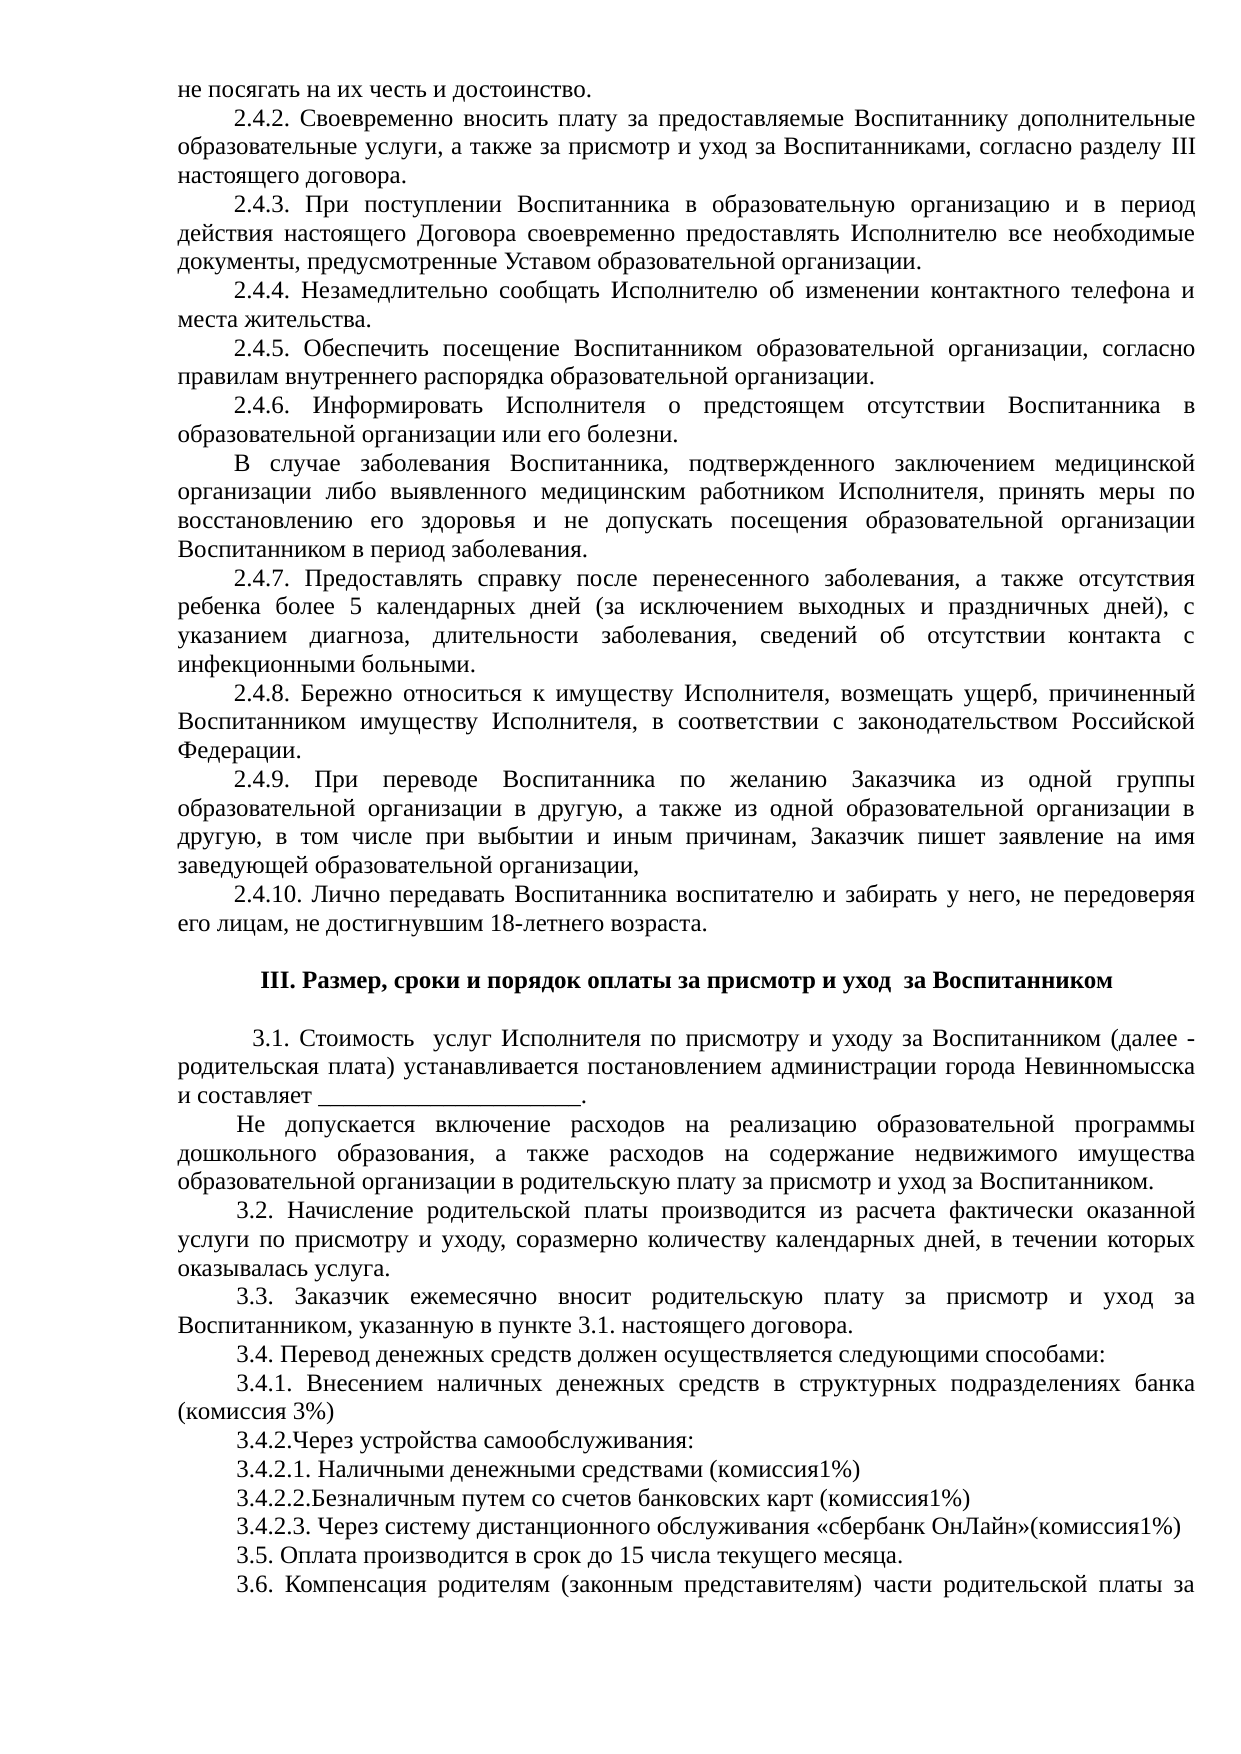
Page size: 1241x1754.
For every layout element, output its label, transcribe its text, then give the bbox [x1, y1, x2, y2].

text 3.4.1. Внесением наличных денежных средств в структурных подразделениях банка (комиссия 3%) [177, 1368, 1196, 1425]
text 2.4.7. Предоставлять справку после перенесенного заболевания, а также отсутствия ребенка более 5 календарных дней (за исключением выходных и праздничных дней), с указанием диагноза, длительности заболевания, сведений об отсутствии контакта с инфекционными больными. [177, 563, 1196, 678]
text 2.4.2. Своевременно вносить плату за предоставляемые Воспитаннику дополнительные образовательные услуги, а также за присмотр и уход за Воспитанниками, согласно разделу III настоящего договора. [177, 103, 1196, 189]
text 2.4.3. При поступлении Воспитанника в образовательную организацию и в период действия настоящего Договора своевременно предоставлять Исполнителю все необходимые документы, предусмотренные Уставом образовательной организации. [177, 189, 1196, 275]
text Не допускается включение расходов на реализацию образовательной программы дошкольного образования, а также расходов на содержание недвижимого имущества образовательной организации в родительскую плату за присмотр и уход за Воспитанником. [177, 1109, 1196, 1195]
text 2.4.8. Бережно относиться к имуществу Исполнителя, возмещать ущерб, причиненный Воспитанником имуществу Исполнителя, в соответствии с законодательством Российской Федерации. [177, 678, 1196, 764]
text 3.4.2.3. Через систему дистанционного обслуживания «сбербанк ОнЛайн»(комиссия1%) [177, 1511, 1196, 1540]
text 3.4.2.2.Безналичным путем со счетов банковских карт (комиссия1%) [177, 1483, 1196, 1511]
text III. Размер, сроки и порядок оплаты за присмотр и уход за Воспитанником [177, 965, 1196, 994]
text 3.5. Оплата производится в срок до 15 числа текущего месяца. [177, 1540, 1196, 1569]
text 2.4.9. При переводе Воспитанника по желанию Заказчика из одной группы образовательной организации в другую, а также из одной образовательной организации в другую, в том числе при выбытии и иным причинам, Заказчик пишет заявление на имя заведующей образовательной организации, [177, 764, 1196, 879]
text В случае заболевания Воспитанника, подтвержденного заключением медицинской организации либо выявленного медицинским работником Исполнителя, принять меры по восстановлению его здоровья и не допускать посещения образовательной организации Воспитанником в период заболевания. [177, 448, 1196, 563]
text 2.4.5. Обеспечить посещение Воспитанником образовательной организации, согласно правилам внутреннего распорядка образовательной организации. [177, 333, 1196, 390]
text 3.4.2.Через устройства самообслуживания: [177, 1425, 1196, 1454]
text 3.4. Перевод денежных средств должен осуществляется следующими способами: [177, 1339, 1196, 1368]
text 2.4.4. Незамедлительно сообщать Исполнителю об изменении контактного телефона и места жительства. [177, 275, 1196, 333]
text 2.4.6. Информировать Исполнителя о предстоящем отсутствии Воспитанника в образовательной организации или его болезни. [177, 390, 1196, 448]
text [177, 74, 1196, 103]
text 3.4.2.1. Наличными денежными средствами (комиссия1%) [177, 1454, 1196, 1483]
text 2.4.10. Лично передавать Воспитанника воспитателю и забирать у него, не передоверяя его лицам, не достигнувшим 18-летнего возраста. [177, 879, 1196, 936]
text 3.2. Начисление родительской платы производится из расчета фактически оказанной услуги по присмотру и уходу, соразмерно количеству календарных дней, в течении которых оказывалась услуга. [177, 1195, 1196, 1281]
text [177, 1569, 1196, 1598]
text 3.1. Стоимость услуг Исполнителя по присмотру и уходу за Воспитанником (далее - родительская плата) устанавливается постановлением администрации города Невинномысска и составляет _____________________. [177, 1023, 1196, 1109]
text 3.3. Заказчик ежемесячно вносит родительскую плату за присмотр и уход за Воспитанником, указанную в пункте 3.1. настоящего договора. [177, 1281, 1196, 1339]
